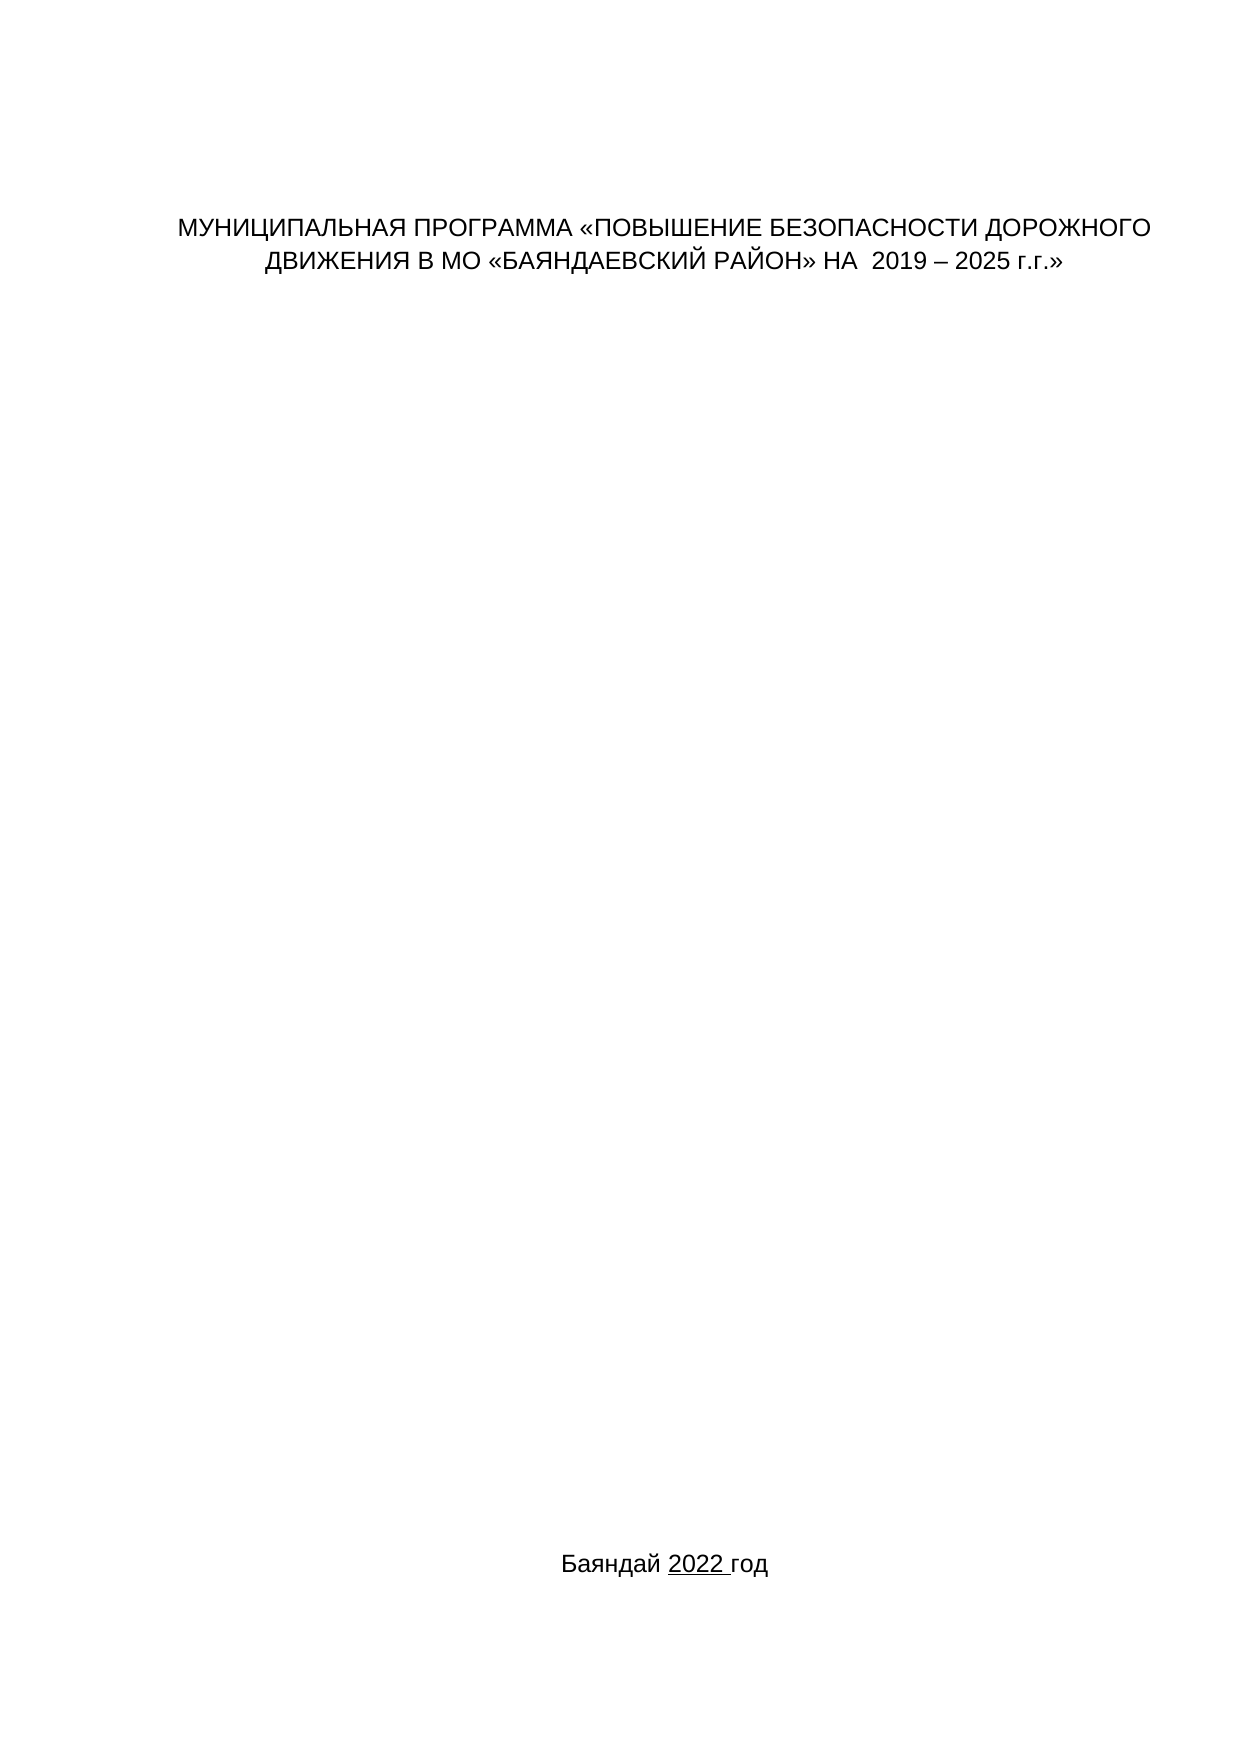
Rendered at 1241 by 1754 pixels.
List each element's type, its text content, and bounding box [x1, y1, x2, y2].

text МУНИЦИПАЛЬНАЯ ПРОГРАММА «ПОВЫШЕНИЕ БЕЗОПАСНОСТИ ДОРОЖНОГО ДВИЖЕНИЯ В МО «БАЯНДАЕВСКИЙ РАЙОН» НА 2019 – 2025 г.г.» [177, 213, 1152, 274]
text Баяндай 2022 год [177, 1549, 1152, 1578]
